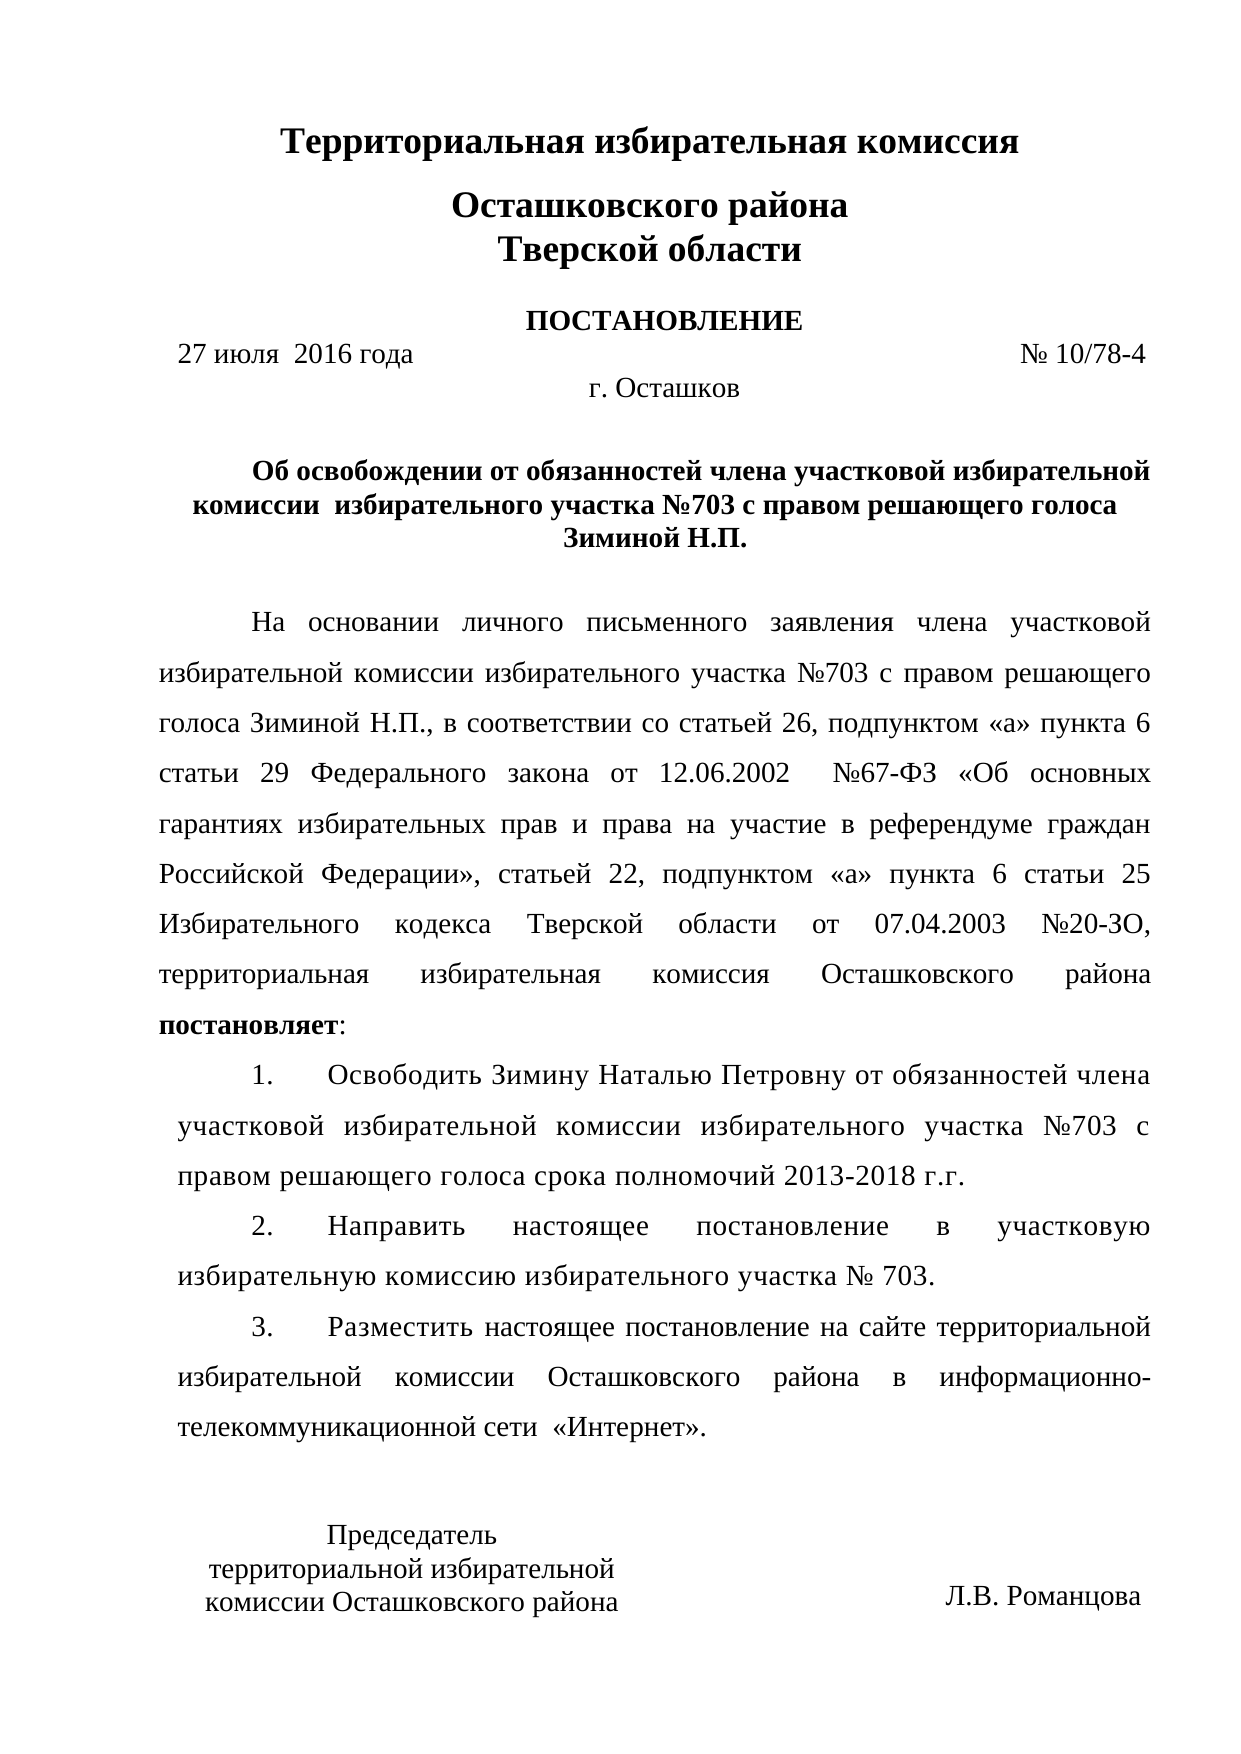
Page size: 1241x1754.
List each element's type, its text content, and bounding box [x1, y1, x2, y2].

list Освободить Зимину Наталью Петровну от обязанностей члена участковой избирательной комиссии избирательного участка №703 с правом решающего голоса срока полномочий 2013-2018 г.г. [177, 1057, 1152, 1191]
table_header Л.В. Романцова [646, 1484, 1152, 1618]
text ПОСТАНОВЛЕНИЕ [177, 303, 1152, 336]
text г. Осташков [177, 370, 1152, 403]
table_header Председатель территориальной избирательной комиссии Осташковского района [177, 1484, 646, 1618]
text 27 июля 2016 года № 10/78-4 [177, 336, 1152, 370]
text На основании личного письменного заявления члена участковой избирательной комиссии избирательного участка №703 с правом решающего голоса Зиминой Н.П., в соответствии со статьей 26, подпунктом «а» пункта 6 статьи 29 Федерального закона от 12.06.2002 №67-ФЗ «Об основных гарантиях избирательных прав и права на участие в референдуме граждан Российской Федерации», статьей 22, подпунктом «а» пункта 6 статьи 25 Избирательного кодекса Тверской области от 07.04.2003 №20-ЗО, территориальная избирательная комиссия Осташковского района постановляет: [158, 604, 1152, 1041]
text Об освобождении от обязанностей члена участковой избирательной комиссии избирательного участка №703 с правом решающего голоса Зиминой Н.П. [158, 453, 1152, 554]
table_header Территориальная избирательная комиссия Осташковского района Тверской области [133, 118, 1167, 269]
list Направить настоящее постановление в участковую избирательную комиссию избирательного участка № 703. [177, 1208, 1152, 1292]
list Разместить настоящее постановление на сайте территориальной избирательной комиссии Осташковского района в информационно-телекоммуникационной сети «Интернет». [177, 1309, 1152, 1443]
